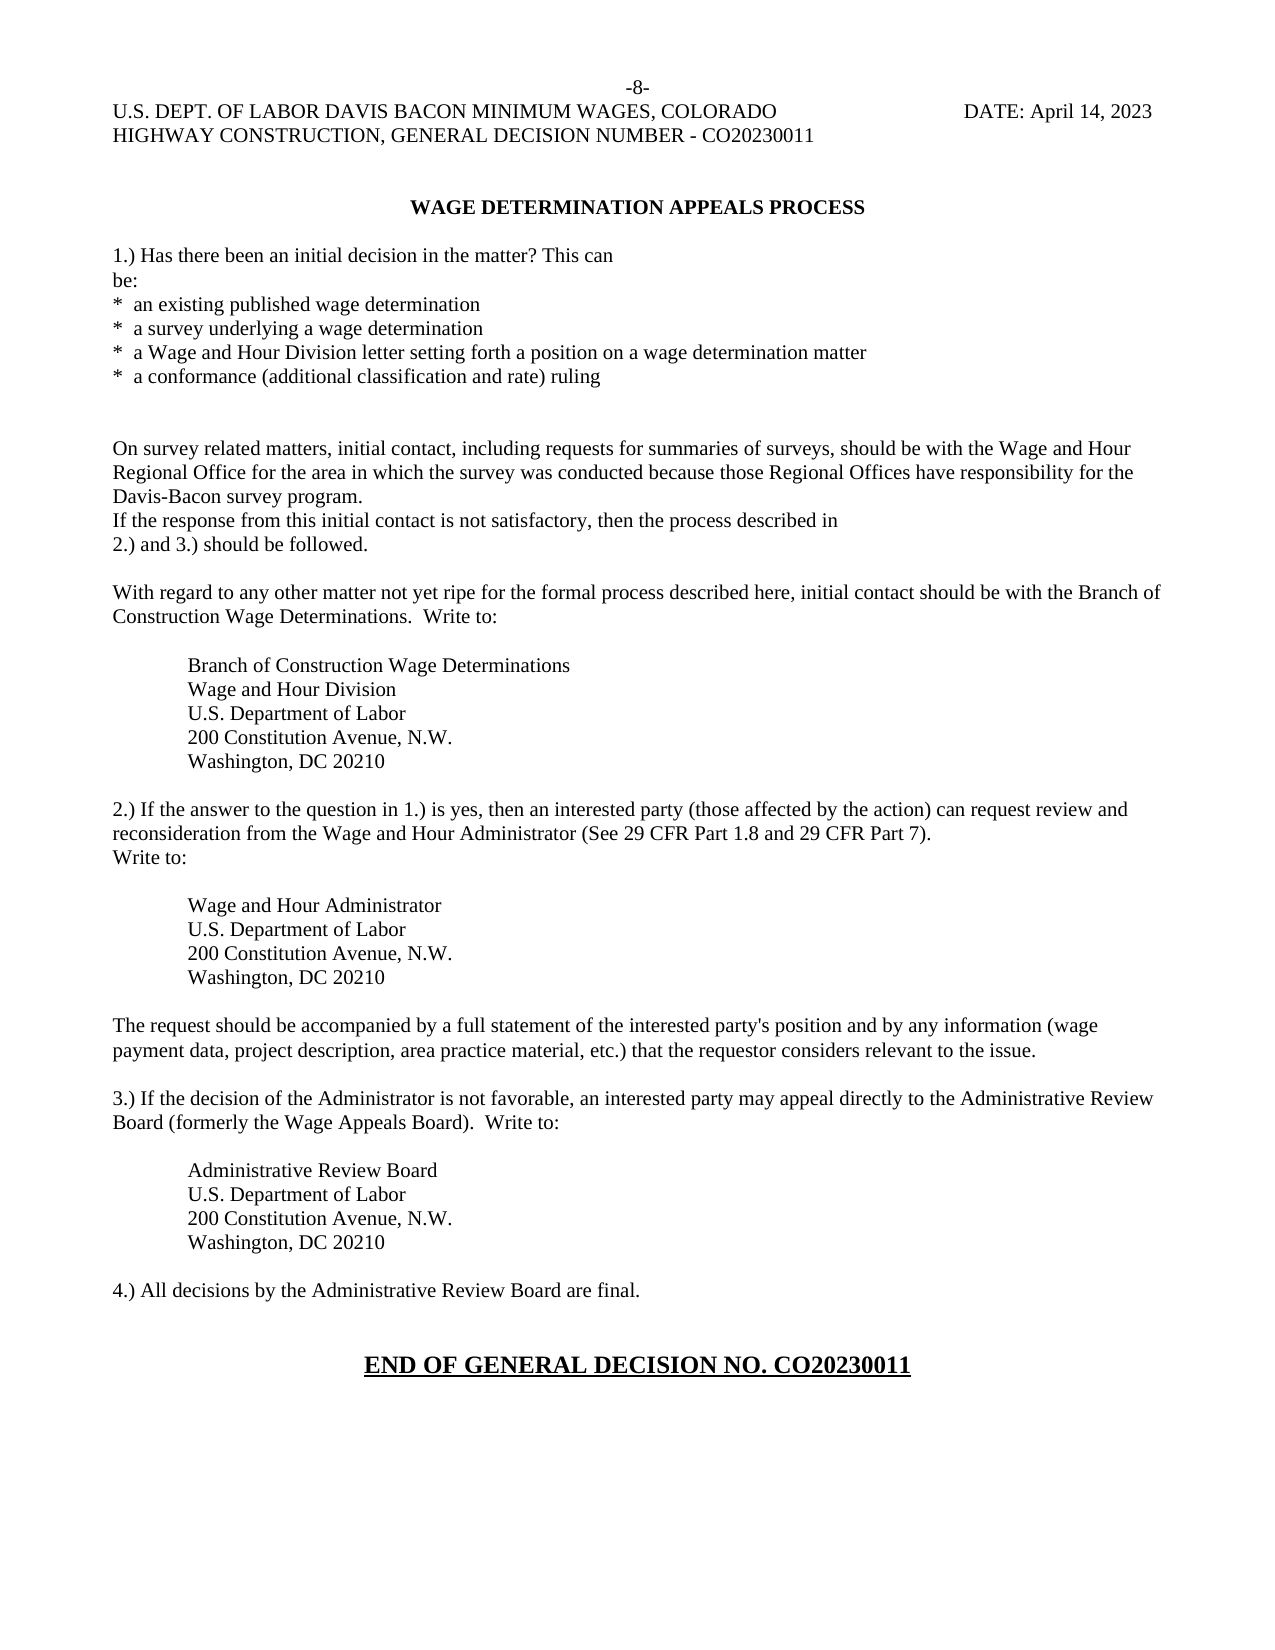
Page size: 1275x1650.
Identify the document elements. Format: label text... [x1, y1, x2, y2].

text 200 Constitution Avenue, N.W. [112, 941, 1162, 965]
text Wage and Hour Administrator [112, 893, 1162, 917]
text Administrative Review Board [112, 1158, 1162, 1182]
text Washington, DC 20210 [112, 1230, 1162, 1254]
text 2.) If the answer to the question in 1.) is yes, then an interested party (those affected by the action) can request review and reconsideration from the Wage and Hour Administrator (See 29 CFR Part 1.8 and 29 CFR Part 7). [112, 797, 1162, 845]
text The request should be accompanied by a full statement of the interested party's position and by any information (wage payment data, project description, area practice material, etc.) that the requestor considers relevant to the issue. [112, 1013, 1162, 1062]
text WAGE DETERMINATION APPEALS PROCESS [112, 195, 1162, 219]
text Washington, DC 20210 [112, 965, 1162, 989]
text If the response from this initial contact is not satisfactory, then the process described in [112, 508, 1162, 532]
text U.S. Department of Labor [112, 1182, 1162, 1206]
text * a Wage and Hour Division letter setting forth a position on a wage determination matter [112, 340, 1162, 364]
text 1.) Has there been an initial decision in the matter? This can [112, 243, 1162, 267]
text Construction Wage Determinations. Write to: [112, 604, 1162, 628]
text * an existing published wage determination [112, 292, 1162, 316]
text Washington, DC 20210 [112, 749, 1162, 773]
text Write to: [112, 845, 1162, 869]
text U.S. Department of Labor [112, 917, 1162, 941]
text On survey related matters, initial contact, including requests for summaries of surveys, should be with the Wage and Hour Regional Office for the area in which the survey was conducted because those Regional Offices have responsibility for the Davis-Bacon survey program. [112, 436, 1162, 508]
text 200 Constitution Avenue, N.W. [112, 1206, 1162, 1230]
text 3.) If the decision of the Administrator is not favorable, an interested party may appeal directly to the Administrative Review Board (formerly the Wage Appeals Board). Write to: [112, 1086, 1162, 1134]
text 4.) All decisions by the Administrative Review Board are final. [112, 1278, 1162, 1302]
text Wage and Hour Division [112, 677, 1162, 701]
text * a conformance (additional classification and rate) ruling [112, 364, 1162, 388]
text be: [112, 267, 1162, 292]
text 200 Constitution Avenue, N.W. [112, 725, 1162, 749]
text Branch of Construction Wage Determinations [112, 652, 1162, 677]
text U.S. Department of Labor [112, 701, 1162, 725]
text * a survey underlying a wage determination [112, 316, 1162, 340]
text With regard to any other matter not yet ripe for the formal process described here, initial contact should be with the Branch of [112, 580, 1162, 604]
text 2.) and 3.) should be followed. [112, 532, 1162, 556]
text END OF GENERAL DECISION NO. CO20230011 [112, 1350, 1162, 1379]
